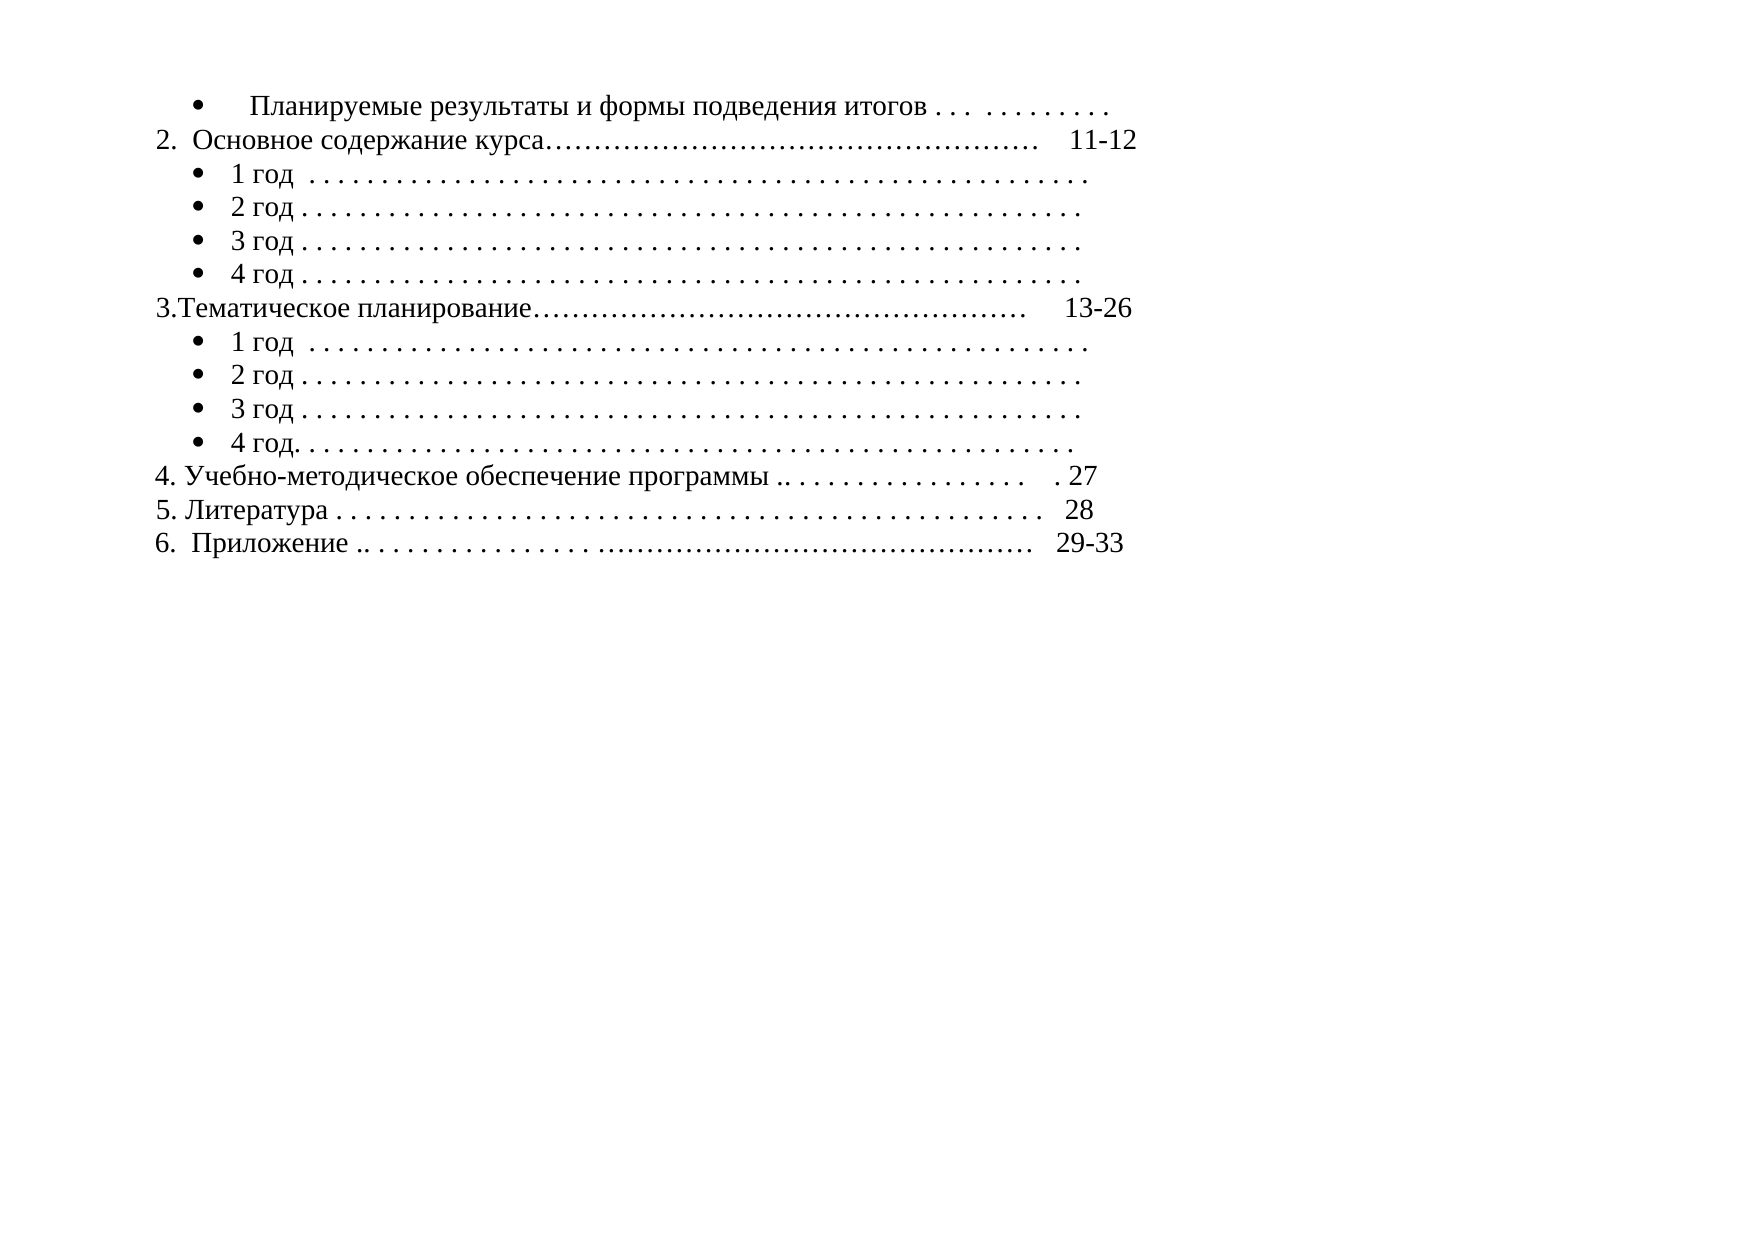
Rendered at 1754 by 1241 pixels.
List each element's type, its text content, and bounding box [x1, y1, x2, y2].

list 1 год . . . . . . . . . . . . . . . . . . . . . . . . . . . . . . . . . . . . . . . . . . . . . . . . . . . . . . [193, 156, 1636, 189]
list 1 год . . . . . . . . . . . . . . . . . . . . . . . . . . . . . . . . . . . . . . . . . . . . . . . . . . . . . . [193, 324, 1636, 357]
list 3 год . . . . . . . . . . . . . . . . . . . . . . . . . . . . . . . . . . . . . . . . . . . . . . . . . . . . . . [193, 223, 1636, 257]
list 2 год . . . . . . . . . . . . . . . . . . . . . . . . . . . . . . . . . . . . . . . . . . . . . . . . . . . . . . [193, 357, 1636, 391]
list 3 год . . . . . . . . . . . . . . . . . . . . . . . . . . . . . . . . . . . . . . . . . . . . . . . . . . . . . . [193, 391, 1636, 425]
list 4 год. . . . . . . . . . . . . . . . . . . . . . . . . . . . . . . . . . . . . . . . . . . . . . . . . . . . . . [193, 425, 1636, 458]
list 2 год . . . . . . . . . . . . . . . . . . . . . . . . . . . . . . . . . . . . . . . . . . . . . . . . . . . . . . [193, 189, 1636, 223]
list 4 год . . . . . . . . . . . . . . . . . . . . . . . . . . . . . . . . . . . . . . . . . . . . . . . . . . . . . . [193, 257, 1636, 290]
text 4. Учебно-методическое обеспечение программы .. . . . . . . . . . . . . . . . . . 27 [118, 458, 1636, 492]
list Планируемые результаты и формы подведения итогов . . . . . . . . . . . . [193, 88, 1609, 122]
text 5. Литература . . . . . . . . . . . . . . . . . . . . . . . . . . . . . . . . . . . . . . . . . . . . . . . . . 28 [156, 492, 1636, 526]
text 6. Приложение .. . . . . . . . . . . . . . . . ……………………………………… 29-33 [118, 526, 1636, 559]
text 2. Основное содержание курса…………………………………………… 11-12 [156, 122, 1636, 156]
text 3.Тематическое планирование…………………………………………… 13-26 [156, 290, 1636, 324]
